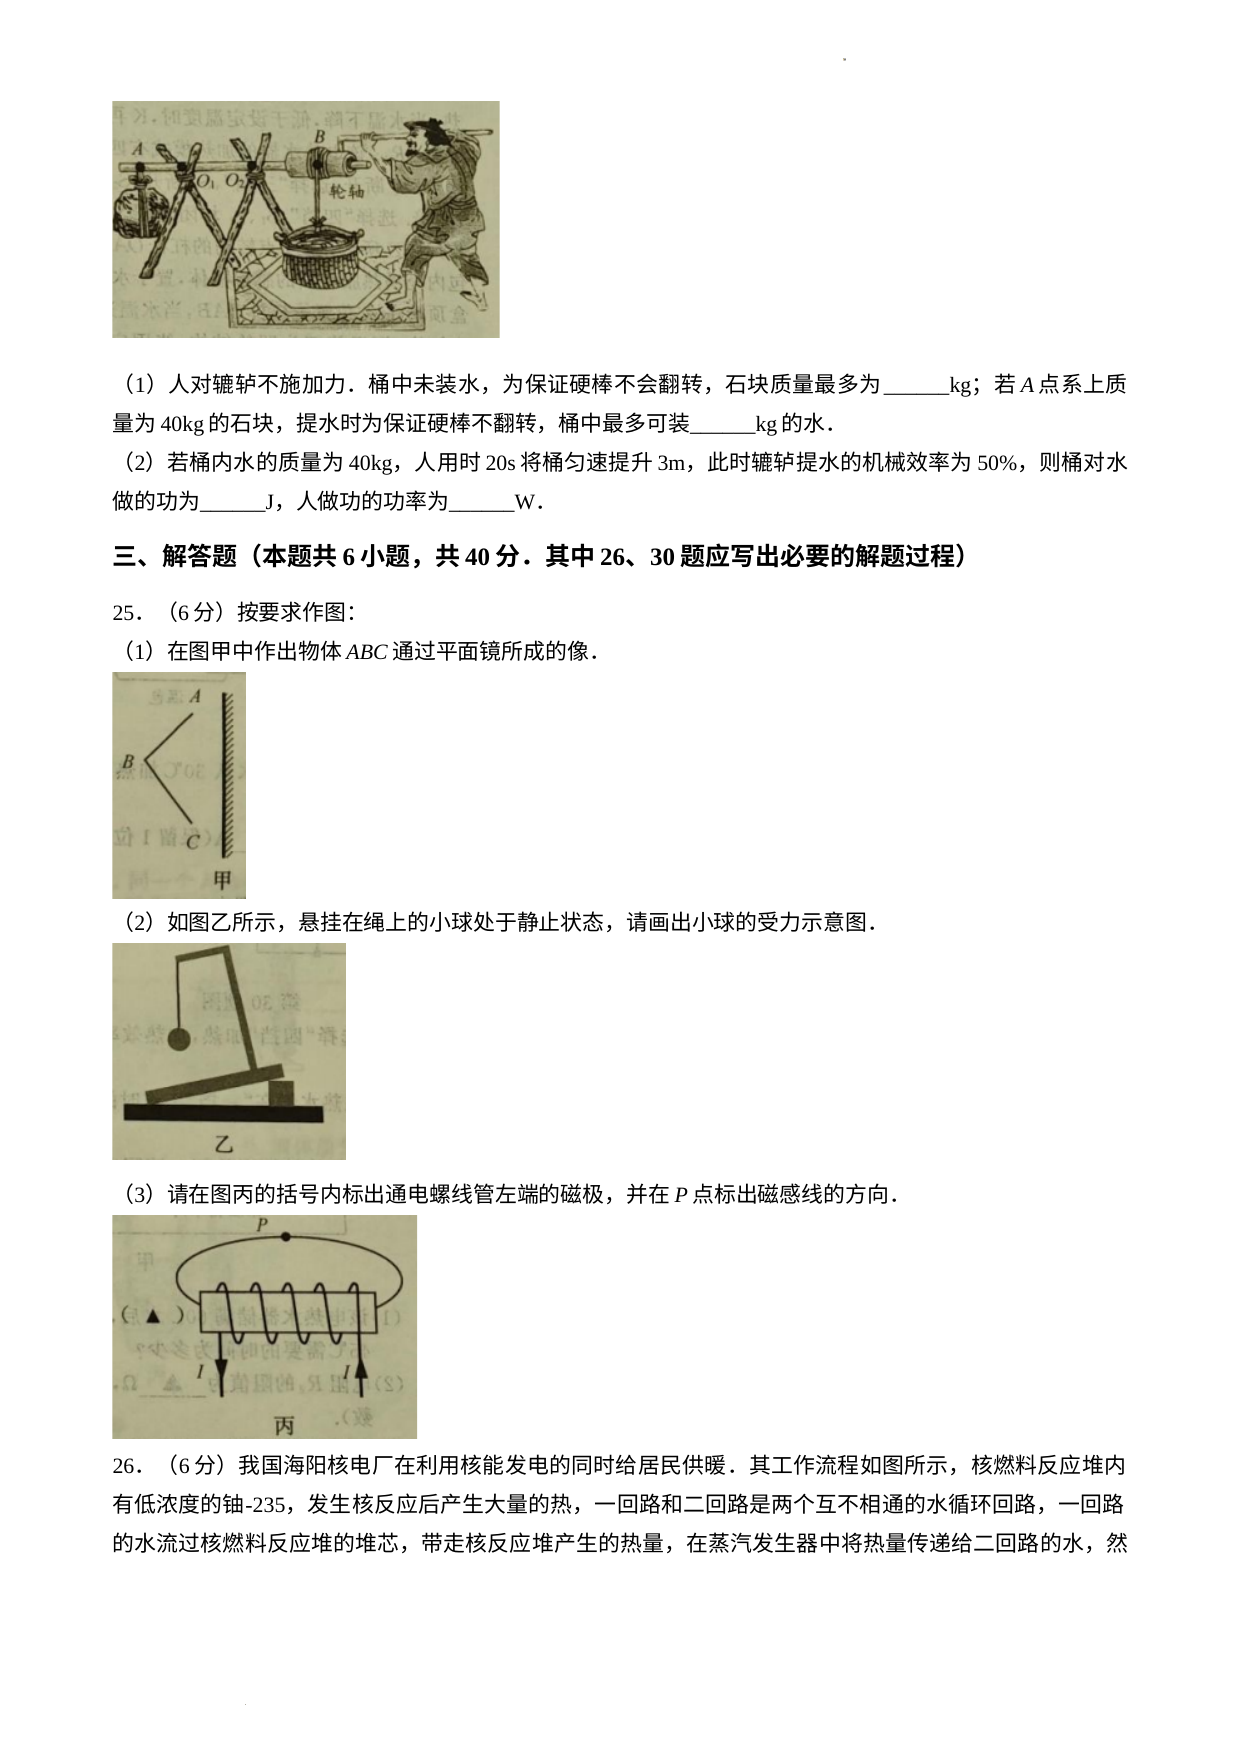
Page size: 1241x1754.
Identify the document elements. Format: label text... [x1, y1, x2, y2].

text （2）如图乙所示，悬挂在绳上的小球处于静止状态，请画出小球的受力示意图． [112, 905, 1128, 937]
picture [112, 1215, 418, 1439]
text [112, 1448, 1128, 1558]
text 25．（6分）按要求作图： [112, 594, 1128, 627]
picture [112, 943, 346, 1160]
picture [112, 101, 500, 338]
text （1）在图甲中作出物体ABC通过平面镜所成的像． [112, 633, 1128, 666]
text （3）请在图丙的括号内标出通电螺线管左端的磁极，并在P点标出磁感线的方向． [112, 1176, 1128, 1209]
text （1）人对辘轳不施加力．桶中未装水，为保证硬棒不会翻转，石块质量最多为______kg；若A点系上质量为40kg的石块，提水时为保证硬棒不翻转，桶中最多可装______kg的水． [112, 367, 1128, 438]
text 三、解答题（本题共6小题，共40分．其中26、30题应写出必要的解题过程） [112, 522, 1128, 587]
picture [112, 672, 246, 899]
text （2）若桶内水的质量为40kg，人用时20s将桶匀速提升3m，此时辘轳提水的机械效率为50%，则桶对水做的功为______J，人做功的功率为______W． [112, 445, 1128, 516]
